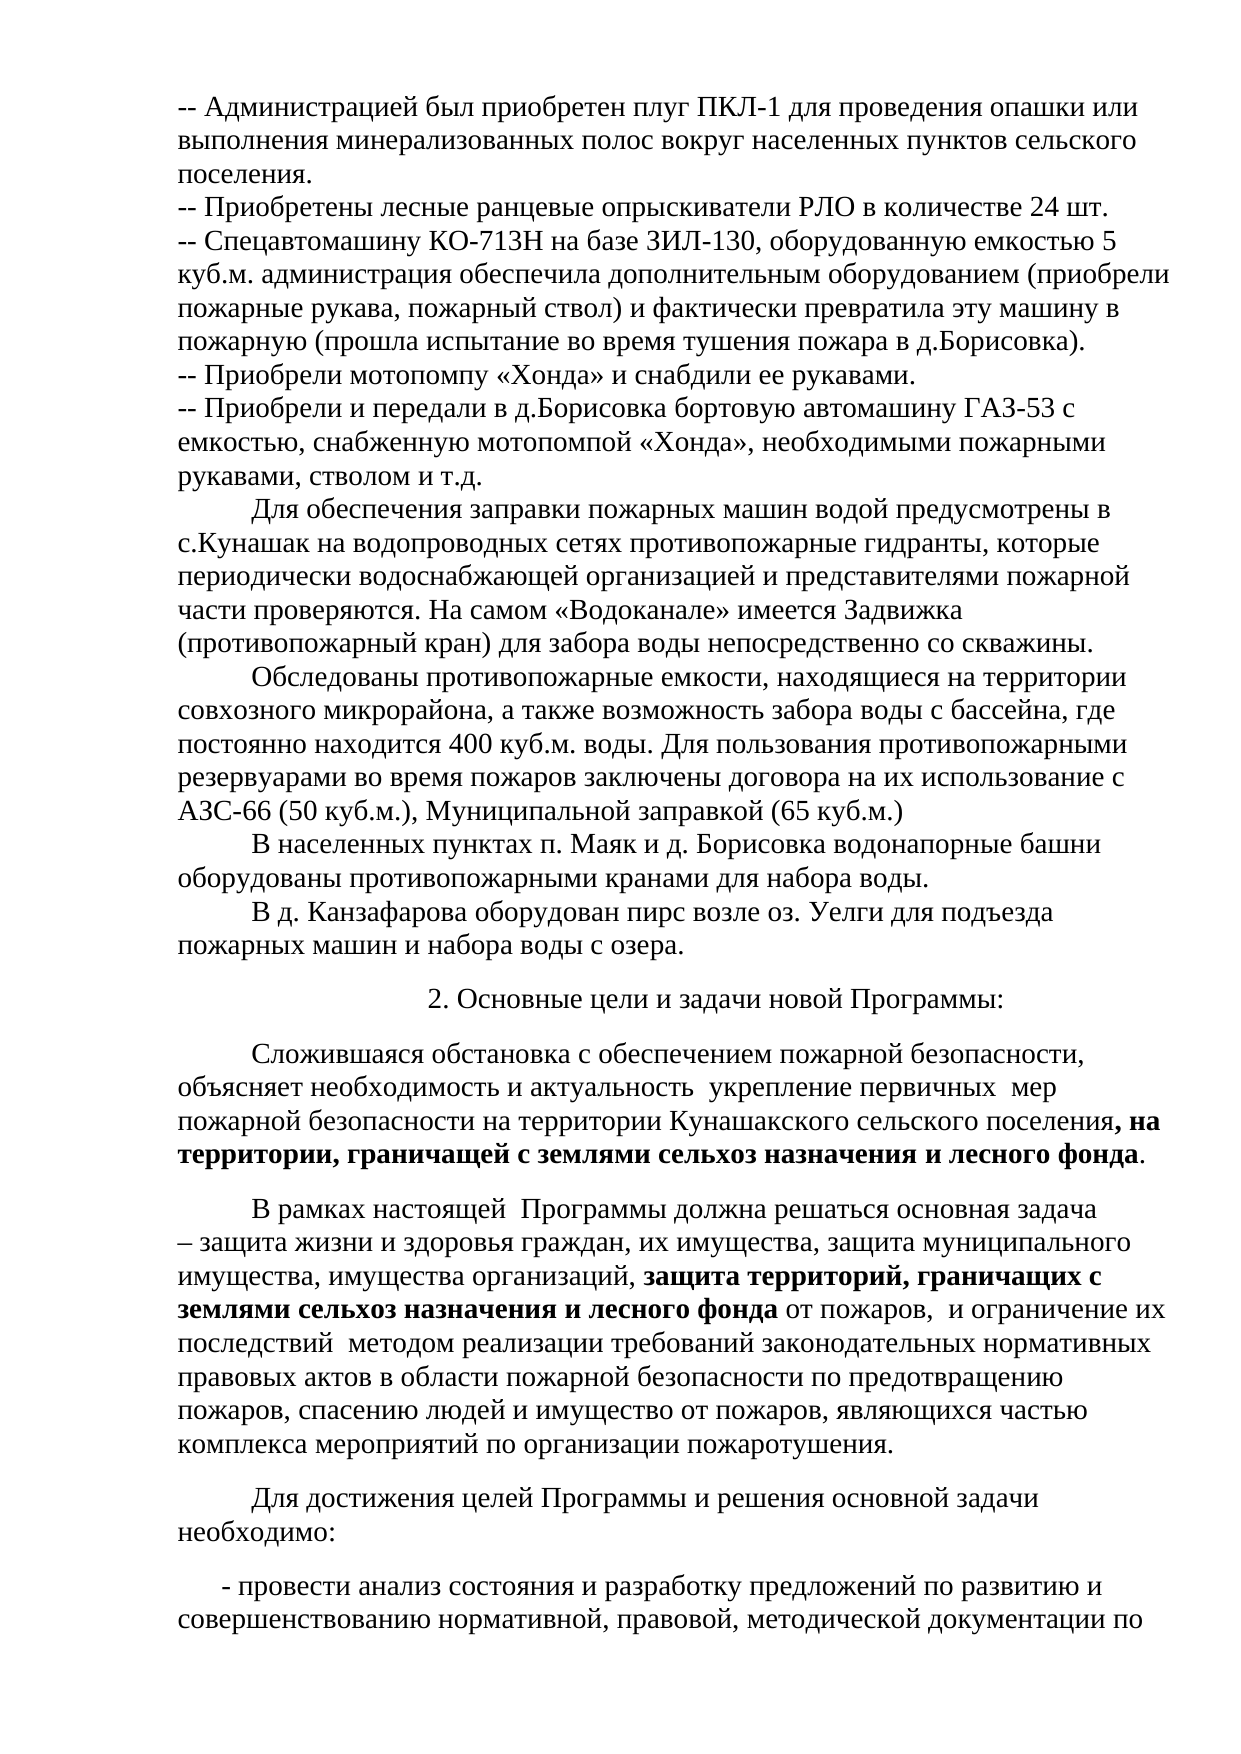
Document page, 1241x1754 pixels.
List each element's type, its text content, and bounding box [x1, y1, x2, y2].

text Для достижения целей Программы и решения основной задачи необходимо: [177, 1480, 1181, 1547]
text В рамках настоящей Программы должна решаться основная задача – защита жизни и здоровья граждан, их имущества, защита муниципального имущества, имущества организаций, защита территорий, граничащих с землями сельхоз назначения и лесного фонда от пожаров, и ограничение их последствий методом реализации требований законодательных нормативных правовых актов в области пожарной безопасности по предотвращению пожаров, спасению людей и имущество от пожаров, являющихся частью комплекса мероприятий по организации пожаротушения. [177, 1191, 1181, 1459]
text Сложившаяся обстановка с обеспечением пожарной безопасности, объясняет необходимость и актуальность укрепление первичных мер пожарной безопасности на территории Кунашакского сельского поселения, на территории, граничащей с землями сельхоз назначения и лесного фонда. [177, 1036, 1181, 1170]
text 2. Основные цели и задачи новой Программы: [177, 982, 1181, 1015]
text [177, 1568, 1181, 1635]
text -- Администрацией был приобретен плуг ПКЛ-1 для проведения опашки или выполнения минерализованных полос вокруг населенных пунктов сельского поселения. -- Приобретены лесные ранцевые опрыскиватели РЛО в количестве 24 шт. -- Спецавтомашину КО-713Н на базе ЗИЛ-130, оборудованную емкостью 5 куб.м. администрация обеспечила дополнительным оборудованием (приобрели пожарные рукава, пожарный ствол) и фактически превратила эту машину в пожарную (прошла испытание во время тушения пожара в д.Борисовка). -- Приобрели мотопомпу «Хонда» и снабдили ее рукавами. -- Приобрели и передали в д.Борисовка бортовую автомашину ГАЗ-53 с емкостью, снабженную мотопомпой «Хонда», необходимыми пожарными рукавами, стволом и т.д. Для обеспечения заправки пожарных машин водой предусмотрены в с.Кунашак на водопроводных сетях противопожарные гидранты, которые периодически водоснабжающей организацией и представителями пожарной части проверяются. На самом «Водоканале» имеется Задвижка (противопожарный кран) для забора воды непосредственно со скважины. Обследованы противопожарные емкости, находящиеся на территории совхозного микрорайона, а также возможность забора воды с бассейна, где постоянно находится 400 куб.м. воды. Для пользования противопожарными резервуарами во время пожаров заключены договора на их использование с АЗС-66 (50 куб.м.), Муниципальной заправкой (65 куб.м.) В населенных пунктах п. Маяк и д. Борисовка водонапорные башни оборудованы противопожарными кранами для набора воды. В д. Канзафарова оборудован пирс возле оз. Уелги для подъезда пожарных машин и набора воды с озера. [177, 89, 1181, 961]
